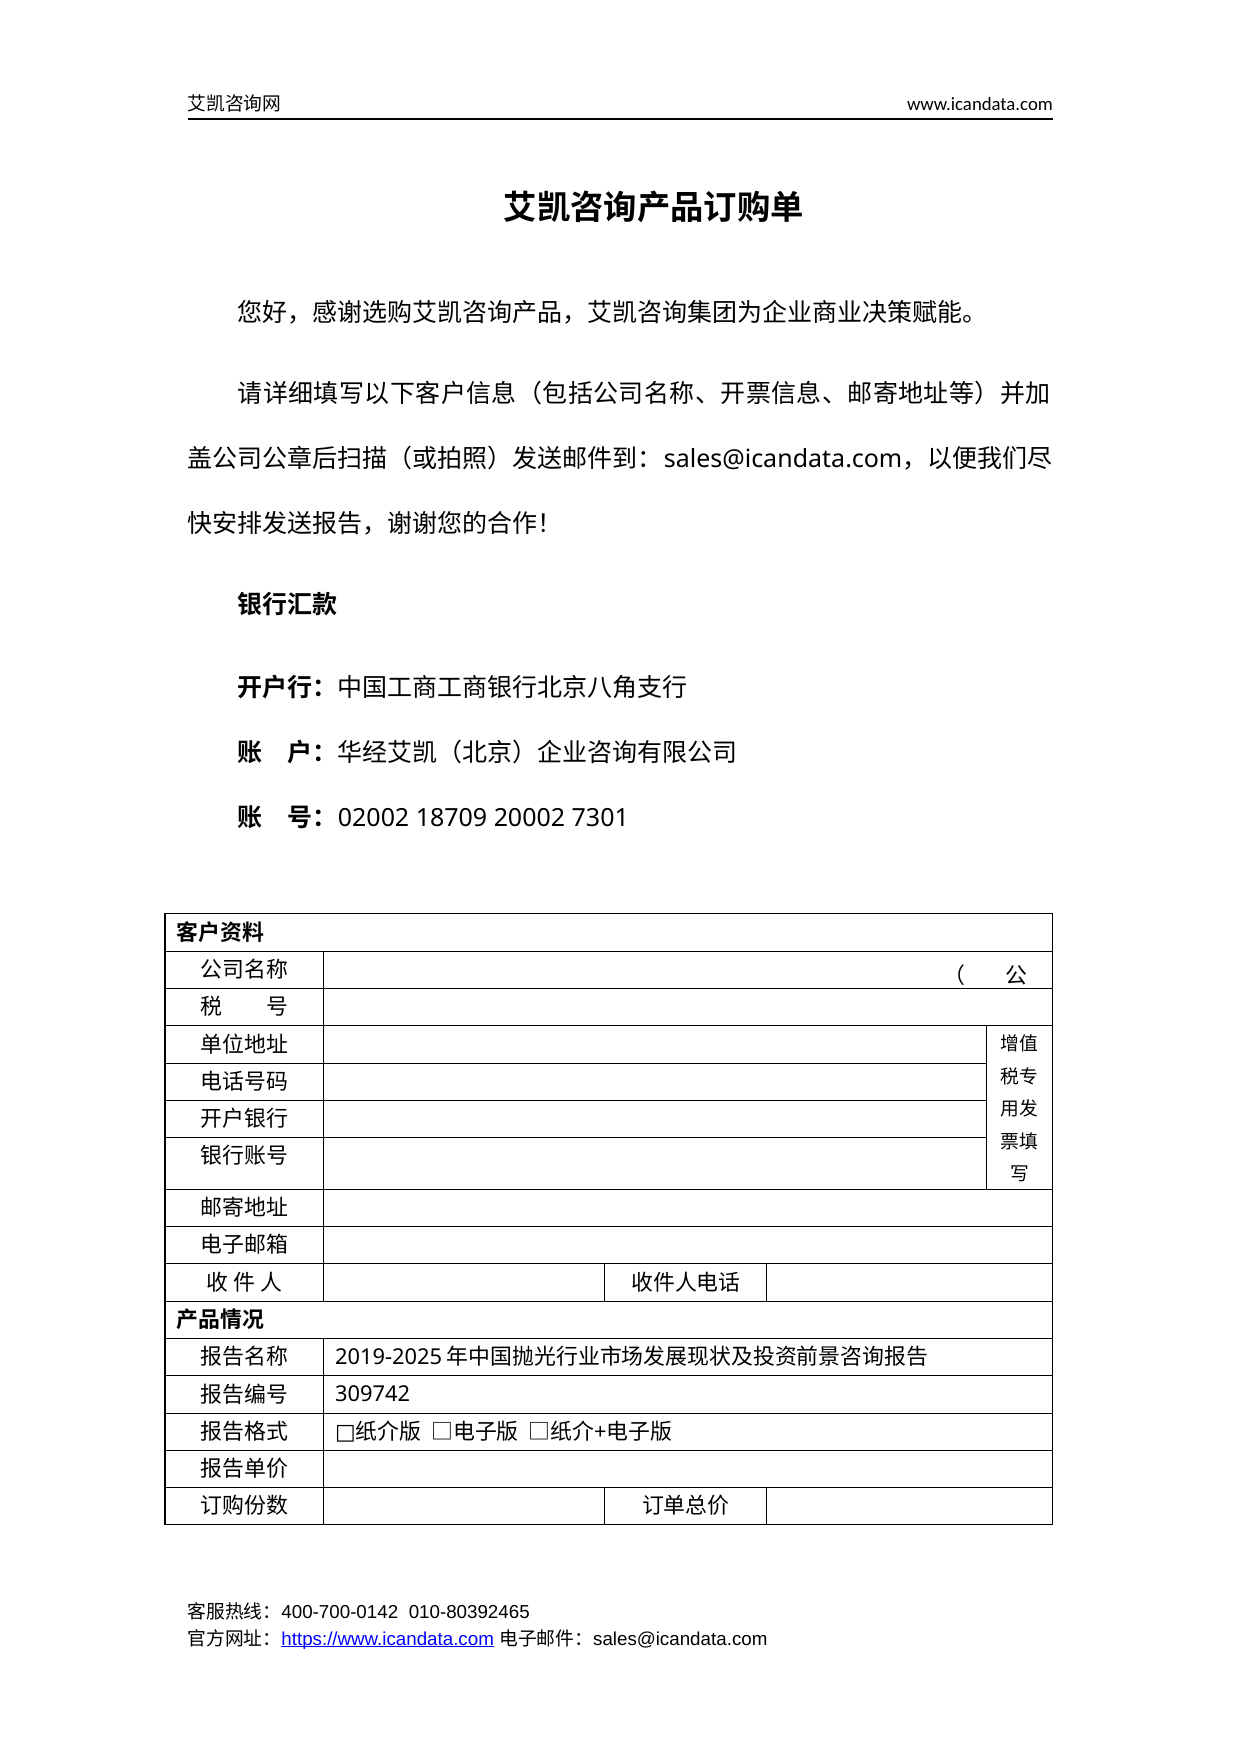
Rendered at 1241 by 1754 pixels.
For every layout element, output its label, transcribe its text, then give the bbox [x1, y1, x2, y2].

table_cell [324, 1451, 1052, 1487]
table_cell 邮寄地址 [166, 1190, 323, 1226]
table_cell 报告格式 [166, 1414, 323, 1450]
text 您好，感谢选购艾凯咨询产品，艾凯咨询集团为企业商业决策赋能。 [187, 278, 1053, 343]
text 艾凯咨询产品订购单 [187, 172, 1053, 237]
table_cell 报告单价 [166, 1451, 323, 1487]
table_cell [324, 989, 1052, 1025]
table_cell [767, 1264, 1052, 1301]
table_cell [324, 1138, 986, 1189]
text 银行汇款 [187, 570, 1053, 635]
text 账 户：华经艾凯（北京）企业咨询有限公司 [187, 718, 1053, 783]
table_cell [767, 1488, 1052, 1524]
table_cell 收 件 人 [166, 1264, 323, 1301]
table_cell [324, 1026, 986, 1062]
table_cell 2019-2025年中国抛光行业市场发展现状及投资前景咨询报告 [324, 1339, 1052, 1375]
table_cell 报告名称 [166, 1339, 323, 1375]
table_cell 电话号码 [166, 1064, 323, 1100]
table_cell 309742 [324, 1376, 1052, 1412]
table_cell [324, 1227, 1052, 1263]
table_cell [324, 1101, 986, 1137]
table_cell 增值税专用发票填写 [987, 1026, 1052, 1189]
table_cell [324, 1488, 604, 1524]
text 账 号：02002 18709 20002 7301 [187, 783, 1053, 848]
table_cell 单位地址 [166, 1026, 323, 1062]
table_cell 订单总价 [605, 1488, 766, 1524]
table_cell 税 号 [166, 989, 323, 1025]
table_cell [324, 1190, 1052, 1226]
table_cell 电子邮箱 [166, 1227, 323, 1263]
table_cell 公司名称 [166, 952, 323, 988]
table_cell 产品情况 [166, 1302, 1052, 1338]
text 开户行：中国工商工商银行北京八角支行 [187, 653, 1053, 718]
table_cell 银行账号 [166, 1138, 323, 1189]
table_cell [324, 1064, 986, 1100]
table_cell 报告编号 [166, 1376, 323, 1412]
table_cell □纸介版 □电子版 □纸介+电子版 [324, 1414, 1052, 1450]
table_cell 开户银行 [166, 1101, 323, 1137]
table_cell [324, 952, 1052, 988]
table_cell [324, 1264, 604, 1301]
text 请详细填写以下客户信息（包括公司名称、开票信息、邮寄地址等）并加盖公司公章后扫描（或拍照）发送邮件到：sales@icandata.com，以便我们尽快安排发送报告，谢谢您的合作！ [187, 359, 1053, 554]
table_cell 收件人电话 [605, 1264, 766, 1301]
table_header 客户资料 [166, 914, 1052, 951]
table_cell 订购份数 [166, 1488, 323, 1524]
